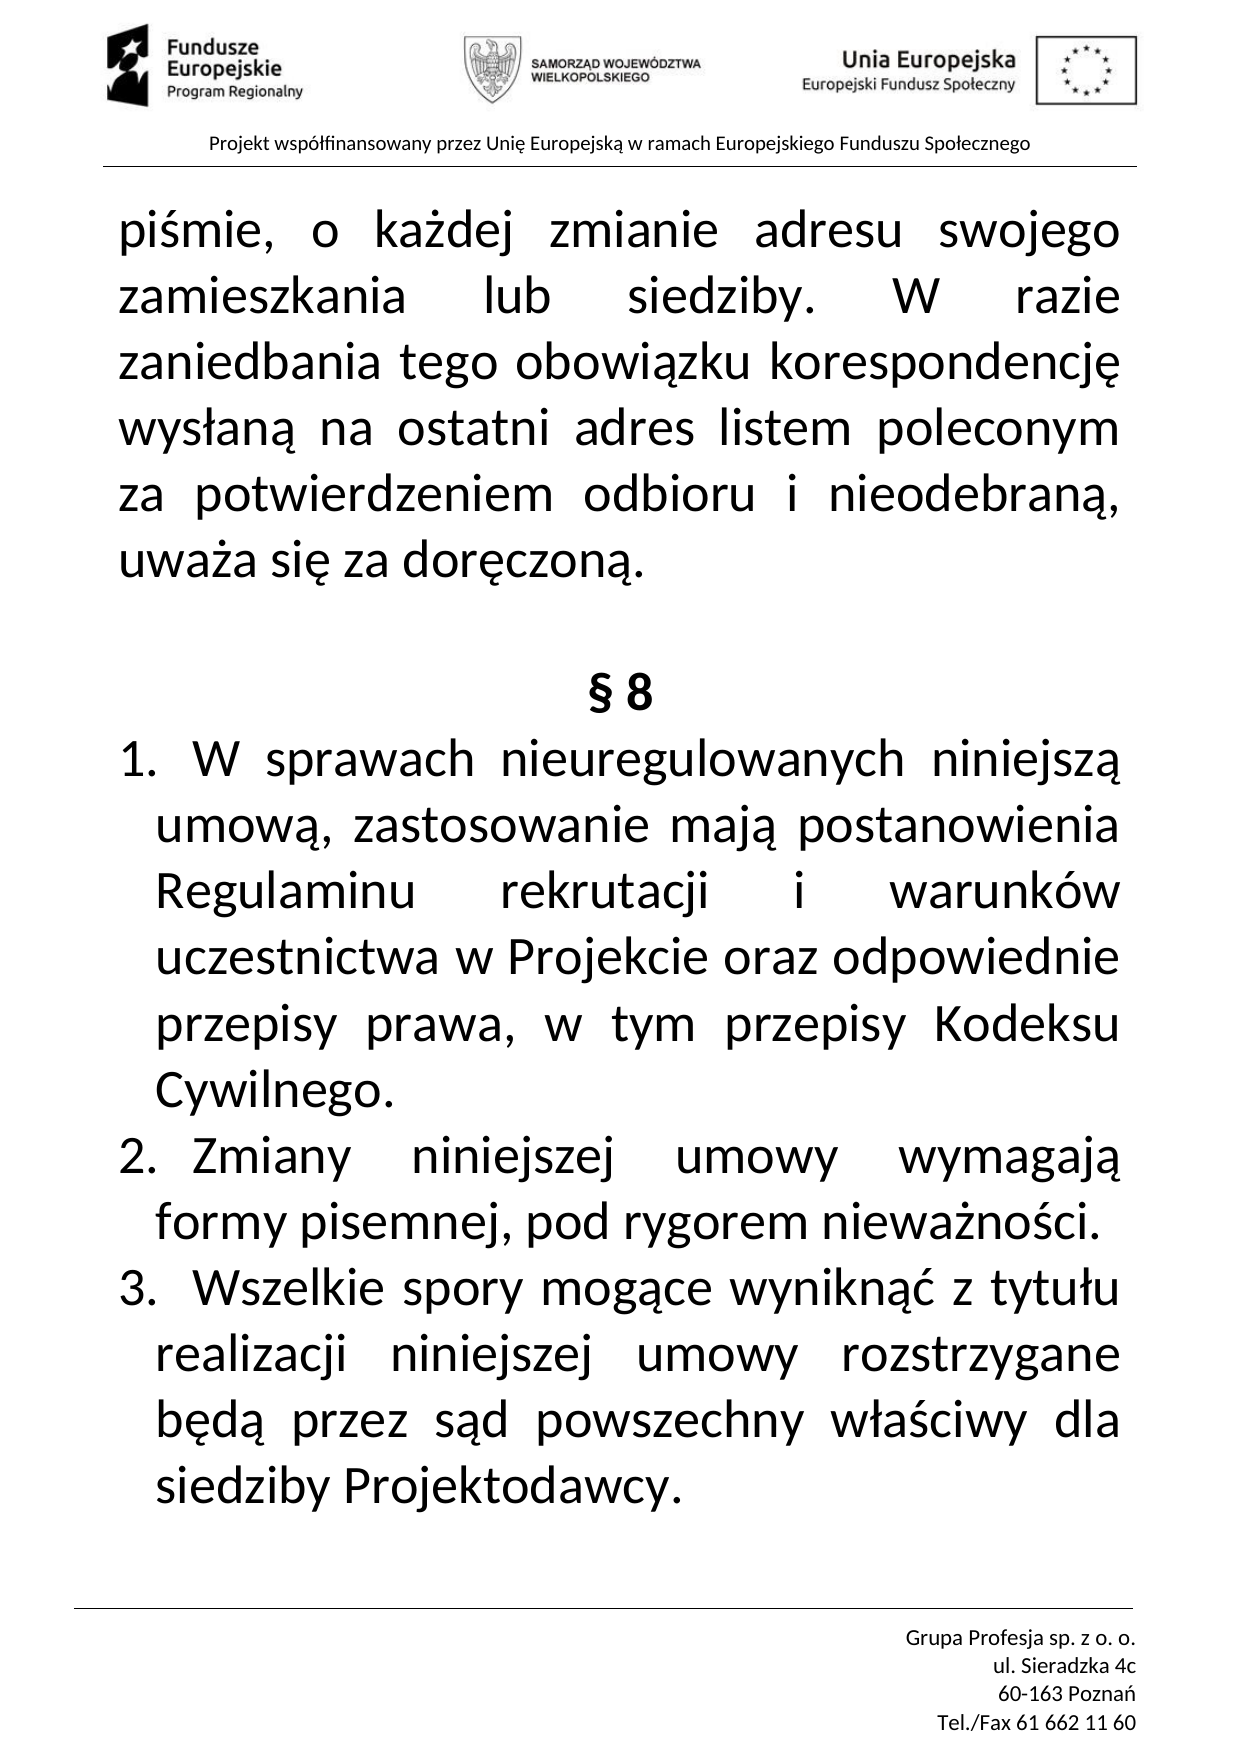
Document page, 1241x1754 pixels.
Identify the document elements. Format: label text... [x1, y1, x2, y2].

picture [83, 14, 1160, 118]
list Wszelkie spory mogące wyniknąć z tytułu realizacji niniejszej umowy rozstrzygane będą przez sąd powszechny właściwy dla siedziby Projektodawcy. [118, 1253, 1122, 1517]
list Zmiany niniejszej umowy wymagają formy pisemnej, pod rygorem nieważności. [118, 1121, 1122, 1253]
text § 8 [118, 658, 1122, 724]
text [118, 194, 1122, 591]
list W sprawach nieuregulowanych niniejszą umową, zastosowanie mają postanowienia Regulaminu rekrutacji i warunków uczestnictwa w Projekcie oraz odpowiednie przepisy prawa, w tym przepisy Kodeksu Cywilnego. [118, 724, 1122, 1121]
